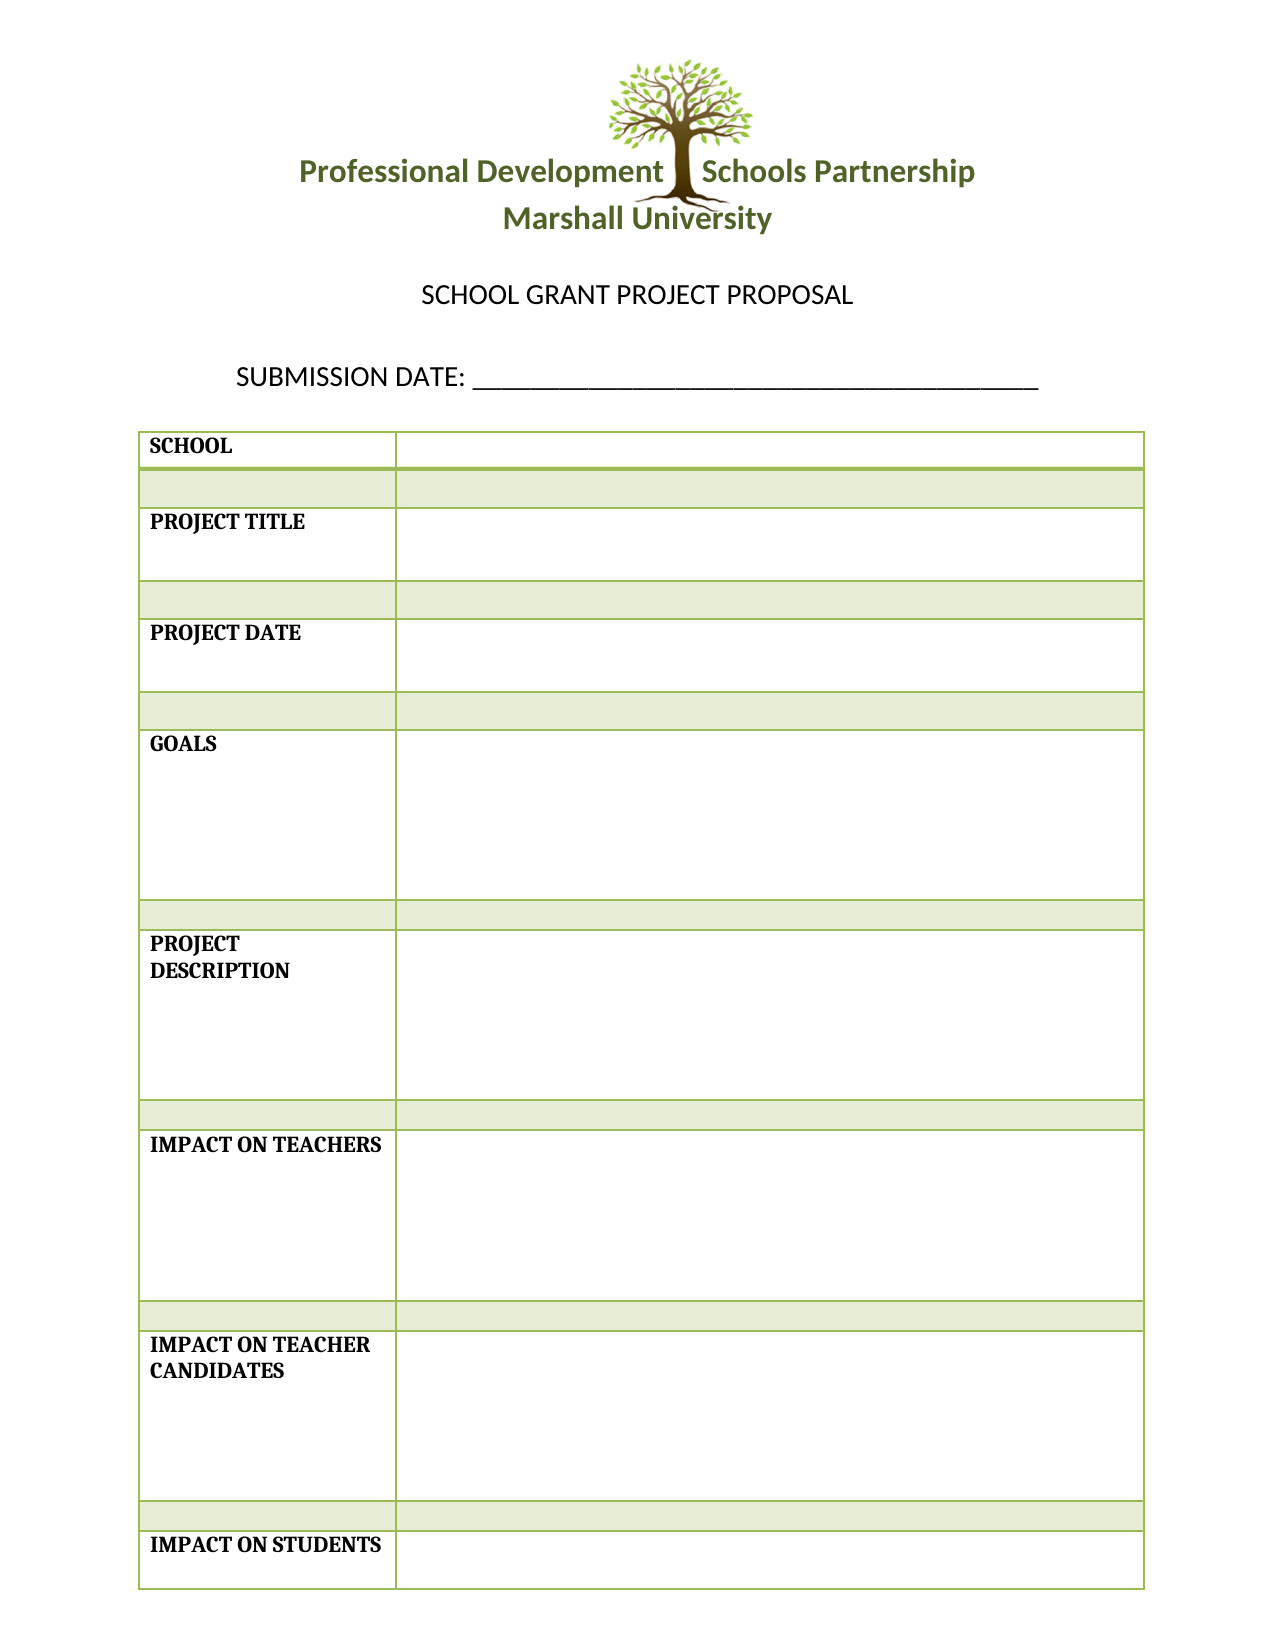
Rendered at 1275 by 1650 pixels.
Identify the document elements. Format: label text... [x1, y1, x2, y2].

table_cell [140, 1302, 395, 1330]
table_cell [397, 1302, 1143, 1330]
text Professional Development Schools Partnership [150, 150, 609, 191]
table_cell [140, 582, 395, 618]
table_cell IMPACT ON TEACHER CANDIDATES [140, 1332, 395, 1500]
table_cell [397, 1532, 1143, 1588]
text SCHOOL GRANT PROJECT PROPOSAL [150, 276, 1125, 311]
table_cell [397, 693, 1143, 729]
table_cell IMPACT ON STUDENTS [140, 1532, 395, 1588]
table_cell [397, 620, 1143, 691]
table_cell [397, 582, 1143, 618]
table_cell [397, 1131, 1143, 1299]
table_header SCHOOL [140, 433, 395, 466]
table_cell [397, 1502, 1143, 1530]
table_cell [397, 901, 1143, 929]
picture [609, 53, 756, 216]
table_cell PROJECT DESCRIPTION [140, 931, 395, 1099]
table_cell [140, 693, 395, 729]
table_cell [140, 1101, 395, 1129]
table_cell [140, 1502, 395, 1530]
text Professional Development Schools Partnership [756, 150, 1125, 191]
table_cell PROJECT DATE [140, 620, 395, 691]
table_cell [140, 901, 395, 929]
table_cell [397, 731, 1143, 899]
table_cell [397, 471, 1143, 507]
table_cell [397, 1101, 1143, 1129]
table_cell [397, 509, 1143, 580]
text Marshall University [150, 197, 1125, 237]
table_cell [140, 471, 395, 507]
table_cell IMPACT ON TEACHERS [140, 1131, 395, 1299]
table_header [397, 433, 1143, 466]
text SUBMISSION DATE: _______________________________________ [150, 358, 1125, 393]
table_cell GOALS [140, 731, 395, 899]
table_cell PROJECT TITLE [140, 509, 395, 580]
table_cell [397, 1332, 1143, 1500]
table_cell [397, 931, 1143, 1099]
